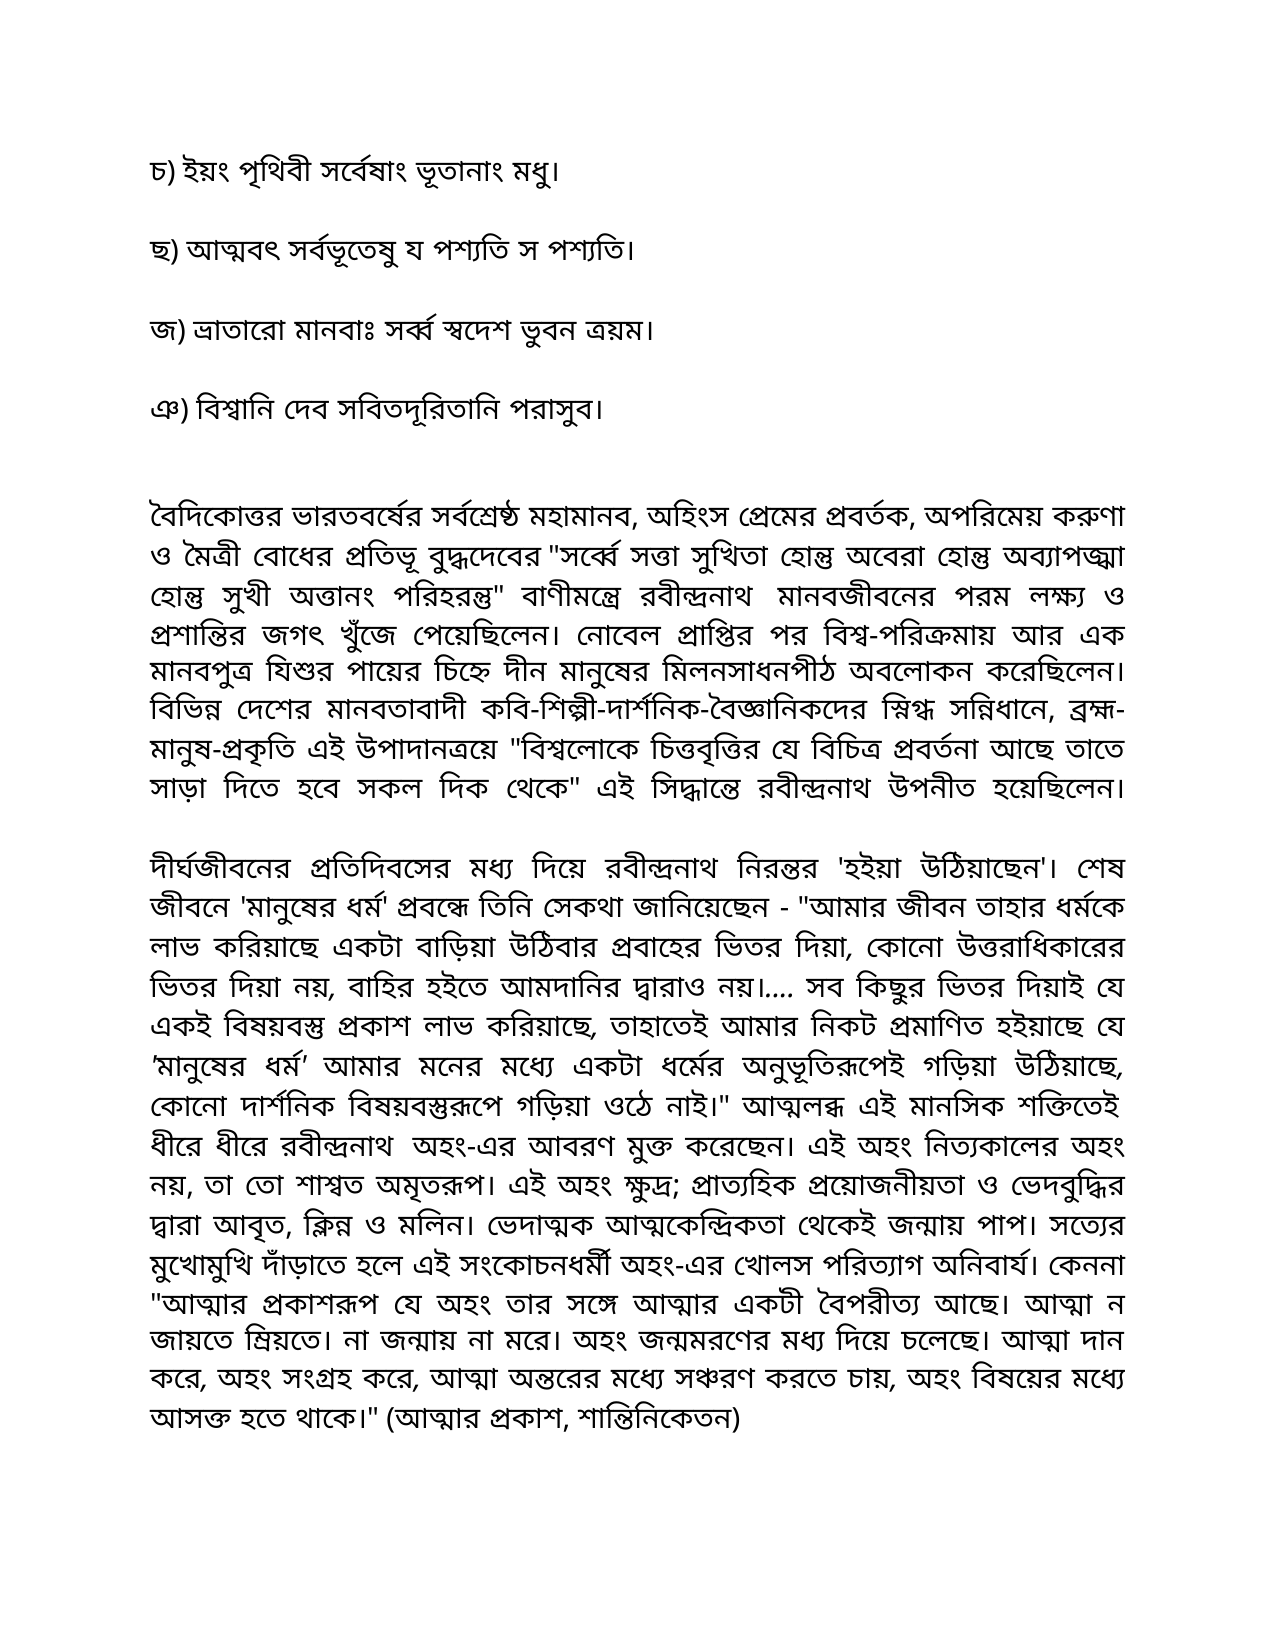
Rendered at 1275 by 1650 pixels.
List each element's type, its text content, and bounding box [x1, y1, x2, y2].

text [150, 150, 1125, 496]
text বৈদিকোত্তর ভারতবর্ষের সর্বশ্রেষ্ঠ মহামানব, অহিংস প্রেমের প্রবর্তক, অপরিমেয় করুণা ও মৈত্রী বোধের প্রতিভূ বুদ্ধদেবের "সর্ব্বে সত্তা সুখিতা হোন্তু অবেরা হোন্তু অব্যাপজ্ঝা হোন্তু সুখী অত্তানং পরিহরন্তু" বাণীমন্ত্রে রবীন্দ্রনাথ মানবজীবনের পরম লক্ষ্য ও প্রশান্তির জগৎ খুঁজে পেয়েছিলেন। নোবেল প্রাপ্তির পর বিশ্ব-পরিক্রমায় আর এক মানবপুত্র যিশুর পায়ের চিহ্নে দীন মানুষের মিলনসাধনপীঠ অবলোকন করেছিলেন। বিভিন্ন দেশের মানবতাবাদী কবি-শিল্পী-দার্শনিক-বৈজ্ঞানিকদের স্নিগ্ধ সন্নিধানে, ব্রহ্ম-মানুষ-প্রকৃতি এই উপাদানত্রয়ে "বিশ্বলোকে চিত্তবৃত্তির যে বিচিত্র প্রবর্তনা আছে তাতে সাড়া দিতে হবে সকল দিক থেকে" এই সিদ্ধান্তে রবীন্দ্রনাথ উপনীত হয়েছিলেন। দীর্ঘজীবনের প্রতিদিবসের মধ্য দিয়ে রবীন্দ্রনাথ নিরন্তর 'হইয়া উঠিয়াছেন'। শেষ জীবনে 'মানুষের ধর্ম' প্রবন্ধে তিনি সেকথা জানিয়েছেন - "আমার জীবন তাহার ধর্মকে লাভ করিয়াছে একটা বাড়িয়া উঠিবার প্রবাহের ভিতর দিয়া, কোনো উত্তরাধিকারের ভিতর দিয়া নয়, বাহির হইতে আমদানির দ্বারাও নয়।.... সব কিছুর ভিতর দিয়াই যে একই বিষয়বস্তু প্রকাশ লাভ করিয়াছে, তাহাতেই আমার নিকট প্রমাণিত হইয়াছে যে 'মানুষের ধর্ম' আমার মনের মধ্যে একটা ধর্মের অনুভূতিরূপেই গড়িয়া উঠিয়াছে, কোনো দার্শনিক বিষয়বস্তুরূপে গড়িয়া ওঠে নাই।" আত্মলব্ধ এই মানসিক শক্তিতেই ধীরে ধীরে রবীন্দ্রনাথ অহং-এর আবরণ মুক্ত করেছেন। এই অহং নিত্যকালের অহং নয়, তা তো শাশ্বত অমৃতরূপ। এই অহং ক্ষুদ্র; প্রাত্যহিক প্রয়োজনীয়তা ও ভেদবুদ্ধির দ্বারা আবৃত, ক্লিন্ন ও মলিন। ভেদাত্মক আত্মকেন্দ্রিকতা থেকেই জন্মায় পাপ। সত্যের মুখোমুখি দাঁড়াতে হলে এই সংকোচনধর্মী অহং-এর খোলস পরিত্যাগ অনিবার্য। কেননা "আত্মার প্রকাশরূপ যে অহং তার সঙ্গে আত্মার একটী বৈপরীত্য আছে। আত্মা ন জায়তে ম্রিয়তে। না জন্মায় না মরে। অহং জন্মমরণের মধ্য দিয়ে চলেছে। আত্মা দান করে, অহং সংগ্রহ করে, আত্মা অন্তরের মধ্যে সঞ্চরণ করতে চায়, অহং বিষয়ের মধ্যে আসক্ত হতে থাকে।" (আত্মার প্রকাশ, শান্তিনিকেতন) [150, 496, 1125, 1437]
